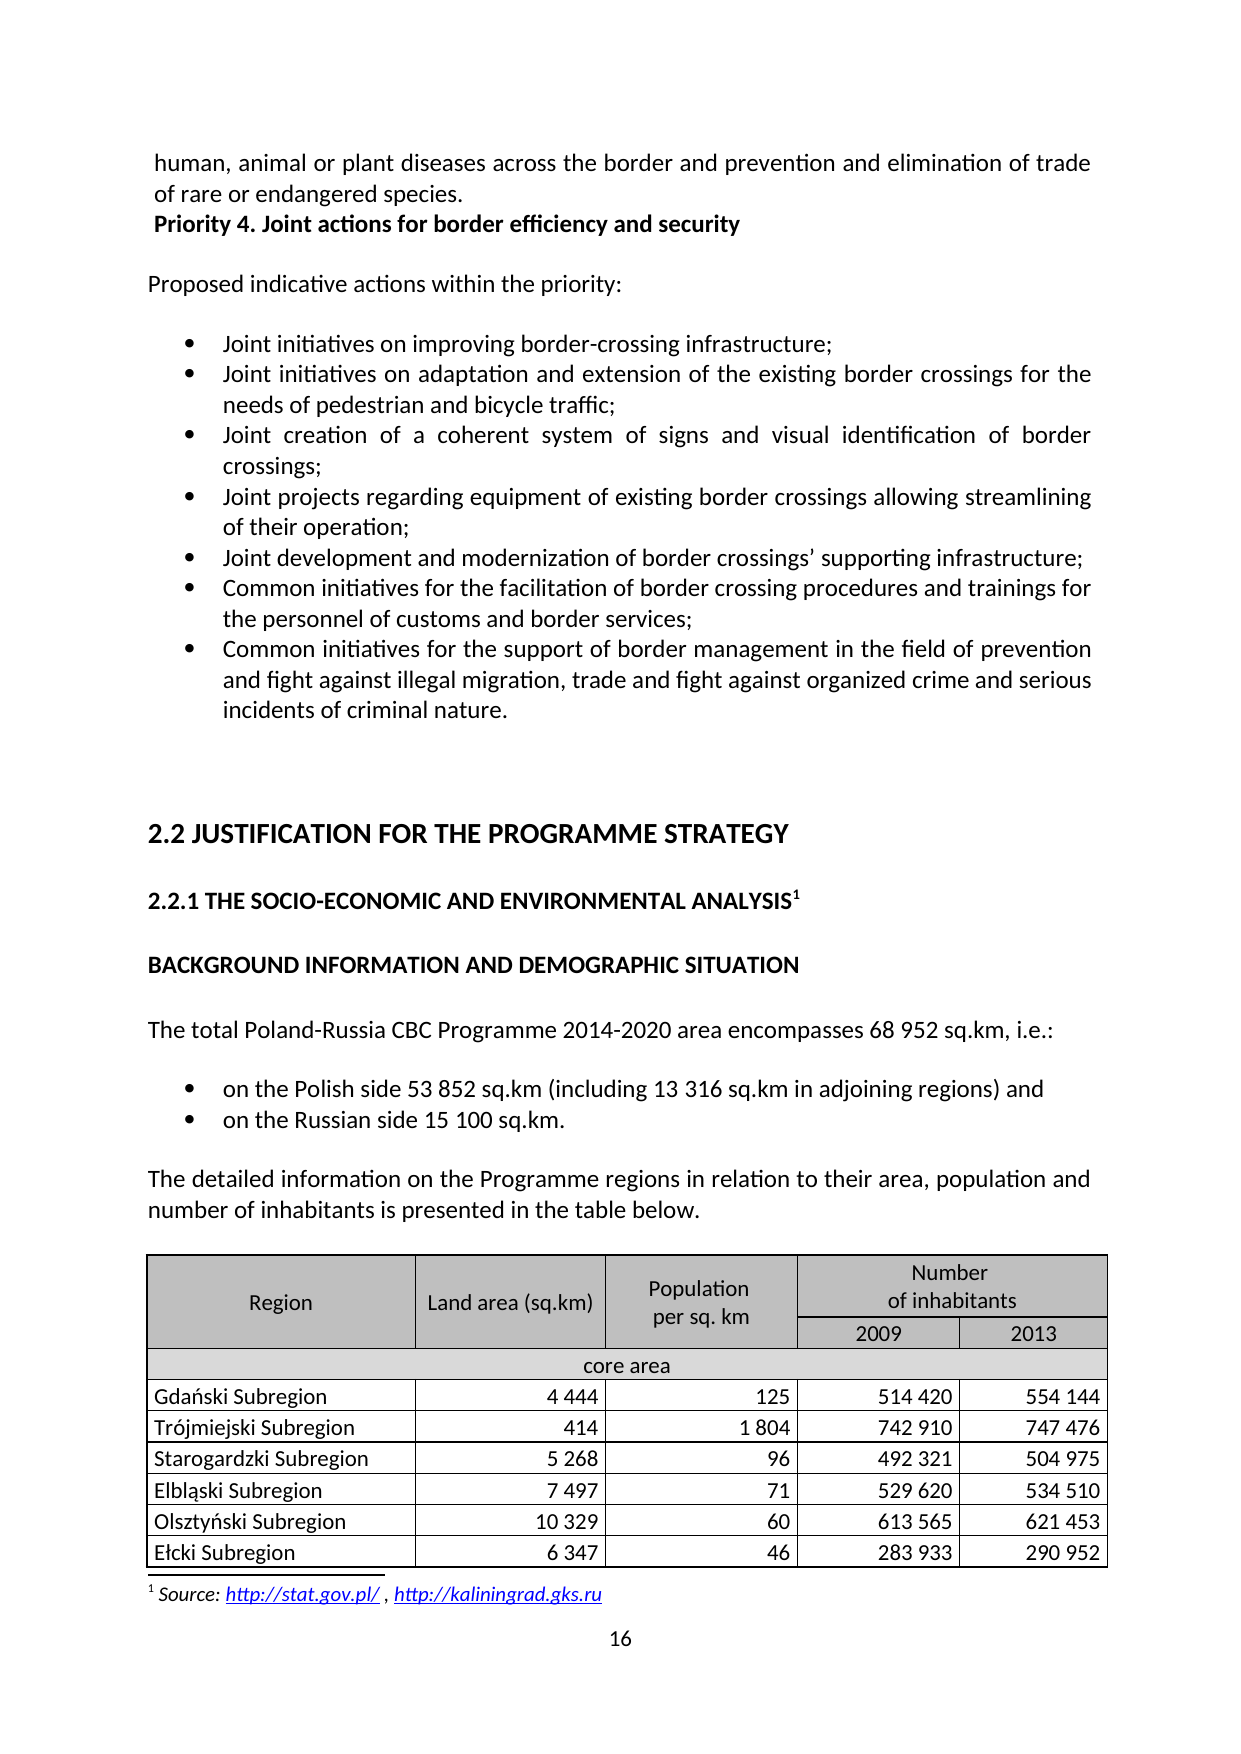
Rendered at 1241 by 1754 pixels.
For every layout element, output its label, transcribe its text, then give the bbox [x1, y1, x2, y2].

table_cell 1 804 [606, 1411, 797, 1441]
table_cell 621 453 [960, 1505, 1107, 1535]
text BACKGROUND INFORMATION AND DEMOGRAPHIC SITUATION [148, 949, 1093, 980]
table_cell 10 329 [416, 1505, 605, 1535]
table_cell core area [148, 1349, 1107, 1379]
table_cell 534 510 [960, 1474, 1107, 1504]
table_cell 504 975 [960, 1443, 1107, 1473]
table_cell 283 933 [798, 1536, 959, 1566]
table_cell 4 444 [416, 1380, 605, 1410]
list Joint creation of a coherent system of signs and visual identification of border crossings; [185, 419, 1093, 481]
table_cell 96 [606, 1443, 797, 1473]
text Priority 4. Joint actions for border efficiency and security [154, 209, 1093, 239]
table_cell 7 497 [416, 1474, 605, 1504]
text The total Poland-Russia CBC Programme 2014-2020 area encompasses 68 952 sq.km, i.e.: [148, 1014, 1093, 1044]
table_cell 2013 [960, 1318, 1107, 1348]
table_cell 71 [606, 1474, 797, 1504]
list on the Polish side 53 852 sq.km (including 13 316 sq.km in adjoining regions) and [185, 1073, 1093, 1104]
table_cell 613 565 [798, 1505, 959, 1535]
table_cell 2009 [798, 1318, 959, 1348]
table_cell Elbląski Subregion [148, 1474, 415, 1504]
table_cell Starogardzki Subregion [148, 1443, 415, 1473]
table_header Region [148, 1256, 415, 1348]
table_cell 742 910 [798, 1411, 959, 1441]
table_cell Ełcki Subregion [148, 1536, 415, 1566]
text The detailed information on the Programme regions in relation to their area, population and number of inhabitants is presented in the table below. [148, 1164, 1093, 1225]
subtitle 2.2 JUSTIFICATION FOR THE PROGRAMME STRATEGY [148, 815, 1093, 851]
table_header Land area (sq.km) [416, 1256, 605, 1348]
table_cell Trójmiejski Subregion [148, 1411, 415, 1441]
table_cell 290 952 [960, 1536, 1107, 1566]
table_cell 529 620 [798, 1474, 959, 1504]
list Joint development and modernization of border crossings’ supporting infrastructure; [185, 542, 1093, 572]
text Proposed indicative actions within the priority: [148, 268, 1093, 299]
table_cell 514 420 [798, 1380, 959, 1410]
table_cell Gdański Subregion [148, 1380, 415, 1410]
list on the Russian side 15 100 sq.km. [185, 1104, 1093, 1134]
table_cell 46 [606, 1536, 797, 1566]
table_cell 60 [606, 1505, 797, 1535]
list Joint initiatives on adaptation and extension of the existing border crossings for the needs of pedestrian and bicycle traffic; [185, 358, 1093, 419]
table_cell 414 [416, 1411, 605, 1441]
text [154, 148, 1093, 209]
table_cell 5 268 [416, 1443, 605, 1473]
table_cell 492 321 [798, 1443, 959, 1473]
table_cell 554 144 [960, 1380, 1107, 1410]
list Common initiatives for the facilitation of border crossing procedures and trainings for the personnel of customs and border services; [185, 572, 1093, 633]
list Common initiatives for the support of border management in the field of prevention and fight against illegal migration, trade and fight against organized crime and serious incidents of criminal nature. [185, 633, 1093, 725]
table_header Number of inhabitants [798, 1256, 1107, 1316]
table_header Population per sq. km [606, 1256, 797, 1348]
list Joint projects regarding equipment of existing border crossings allowing streamlining of their operation; [185, 481, 1093, 542]
table_cell Olsztyński Subregion [148, 1505, 415, 1535]
subtitle 2.2.1 THE SOCIO-ECONOMIC AND ENVIRONMENTAL ANALYSIS [148, 885, 1093, 916]
table_cell 747 476 [960, 1411, 1107, 1441]
table_cell 6 347 [416, 1536, 605, 1566]
list Joint initiatives on improving border-crossing infrastructure; [185, 328, 1093, 358]
table_cell 125 [606, 1380, 797, 1410]
